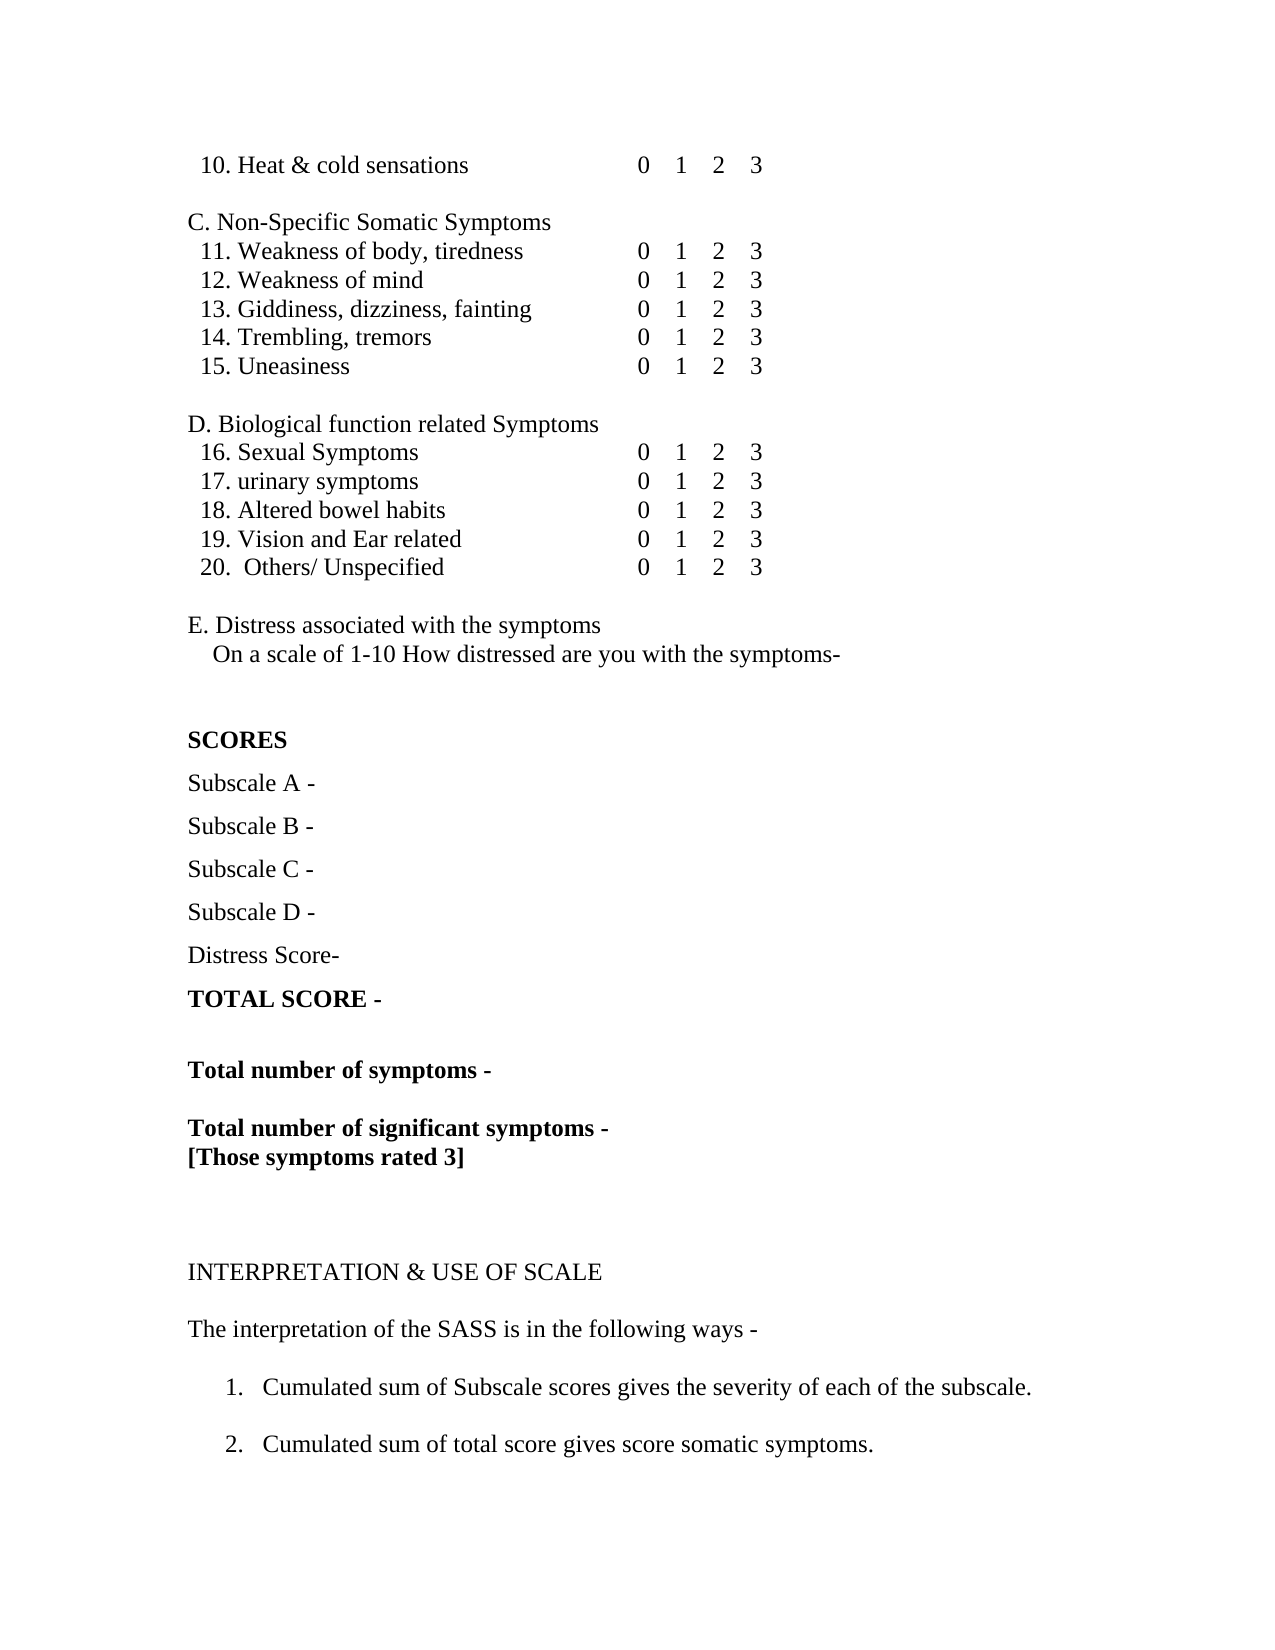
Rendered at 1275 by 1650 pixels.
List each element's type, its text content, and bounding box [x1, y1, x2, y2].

list Cumulated sum of total score gives score somatic symptoms. [225, 1429, 1087, 1458]
text 10. Heat & cold sensations 0 1 2 3 [187, 150, 1087, 179]
text Subscale B - [187, 811, 1087, 840]
text 19. Vision and Ear related 0 1 2 3 [187, 524, 1087, 552]
text Subscale C - [187, 854, 1087, 883]
text Total number of significant symptoms - [187, 1113, 1087, 1142]
text Total number of symptoms - [187, 1056, 1087, 1084]
text On a scale of 1-10 How distressed are you with the symptoms- [187, 639, 1087, 667]
text E. Distress associated with the symptoms [187, 610, 1087, 639]
text Subscale D - [187, 897, 1087, 926]
text INTERPRETATION & USE OF SCALE [187, 1257, 1087, 1286]
text 17. urinary symptoms 0 1 2 3 [187, 466, 1087, 495]
text 14. Trembling, tremors 0 1 2 3 [187, 322, 1087, 351]
text Distress Score- [187, 941, 1087, 969]
text C. Non-Specific Somatic Symptoms [187, 207, 1087, 236]
text Subscale A - [187, 768, 1087, 797]
text 13. Giddiness, dizziness, fainting 0 1 2 3 [187, 294, 1087, 322]
text The interpretation of the SASS is in the following ways - [187, 1314, 1087, 1343]
text 16. Sexual Symptoms 0 1 2 3 [187, 437, 1087, 466]
text D. Biological function related Symptoms [187, 409, 1087, 437]
text 12. Weakness of mind 0 1 2 3 [187, 265, 1087, 294]
text [Those symptoms rated 3] [187, 1142, 1087, 1171]
list Cumulated sum of Subscale scores gives the severity of each of the subscale. [225, 1372, 1087, 1401]
text 15. Uneasiness 0 1 2 3 [187, 351, 1087, 380]
text 11. Weakness of body, tiredness 0 1 2 3 [187, 236, 1087, 265]
text 18. Altered bowel habits 0 1 2 3 [187, 495, 1087, 524]
text TOTAL SCORE - [187, 984, 1087, 1012]
text 20. Others/ Unspecified 0 1 2 3 [187, 552, 1087, 581]
text SCORES [187, 725, 1087, 754]
